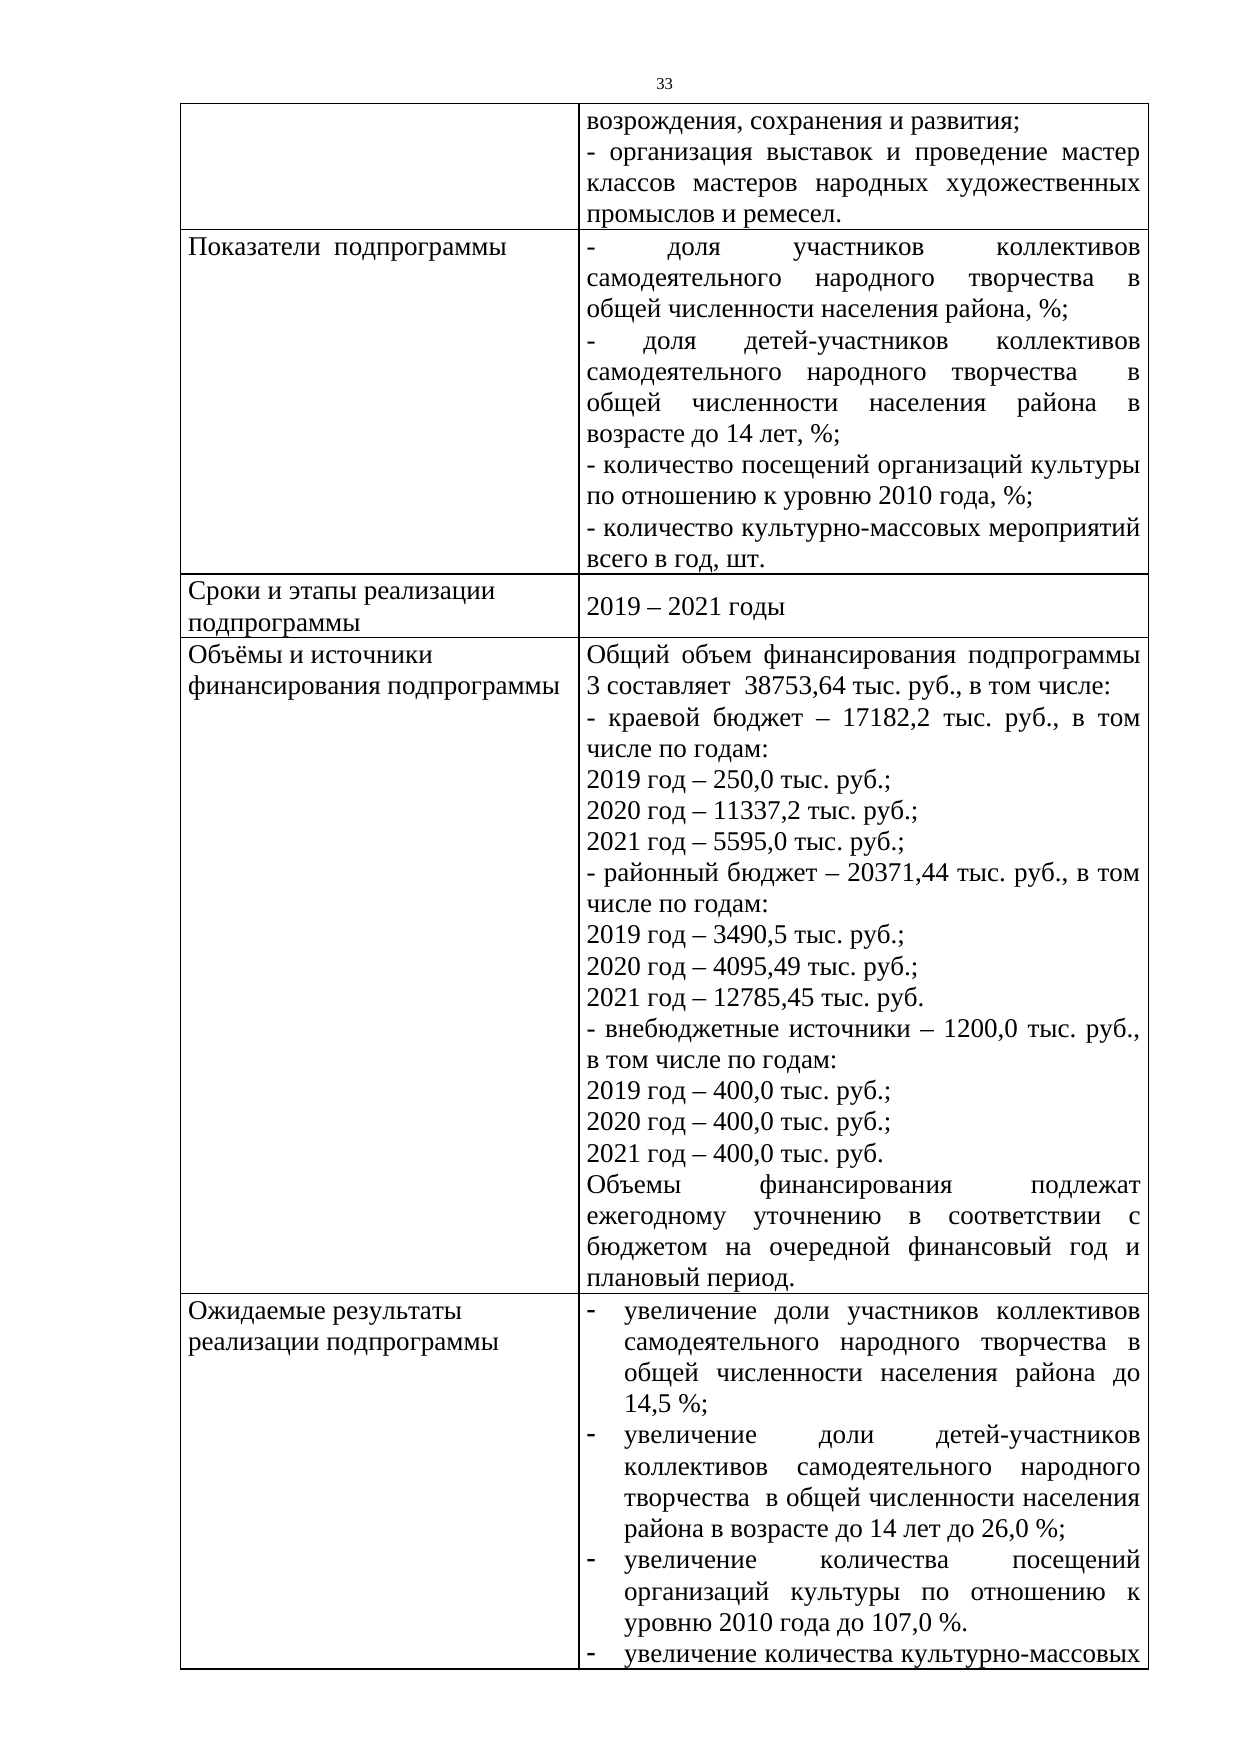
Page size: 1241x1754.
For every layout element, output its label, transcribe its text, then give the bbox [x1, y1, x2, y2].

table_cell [181, 104, 578, 229]
table_cell Объёмы и источники финансирования подпрограммы [181, 638, 578, 1292]
table_cell - доля участников коллективов самодеятельного народного творчества в общей численности населения района, %; - доля детей-участников коллективов самодеятельного народного творчества в общей численности населения района в возрасте до 14 лет, %; - количество посещений организаций культуры по отношению к уровню 2010 года, %; - количество культурно-массовых мероприятий всего в год, шт. [580, 230, 1148, 573]
table_cell Сроки и этапы реализации подпрограммы [181, 575, 578, 637]
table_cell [181, 1294, 578, 1668]
table_cell 2019 – 2021 годы [580, 575, 1148, 637]
table_cell Показатели подпрограммы [181, 230, 578, 573]
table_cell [580, 1294, 1148, 1668]
table_cell Общий объем финансирования подпрограммы 3 составляет 38753,64 тыс. руб., в том числе: - краевой бюджет – 17182,2 тыс. руб., в том числе по годам: 2019 год – 250,0 тыс. руб.; 2020 год – 11337,2 тыс. руб.; 2021 год – 5595,0 тыс. руб.; - районный бюджет – 20371,44 тыс. руб., в том числе по годам: 2019 год – 3490,5 тыс. руб.; 2020 год – 4095,49 тыс. руб.; 2021 год – 12785,45 тыс. руб. - внебюджетные источники – 1200,0 тыс. руб., в том числе по годам: 2019 год – 400,0 тыс. руб.; 2020 год – 400,0 тыс. руб.; 2021 год – 400,0 тыс. руб. Объемы финансирования подлежат ежегодному уточнению в соответствии с бюджетом на очередной финансовый год и плановый период. [580, 638, 1148, 1292]
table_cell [580, 104, 1148, 229]
